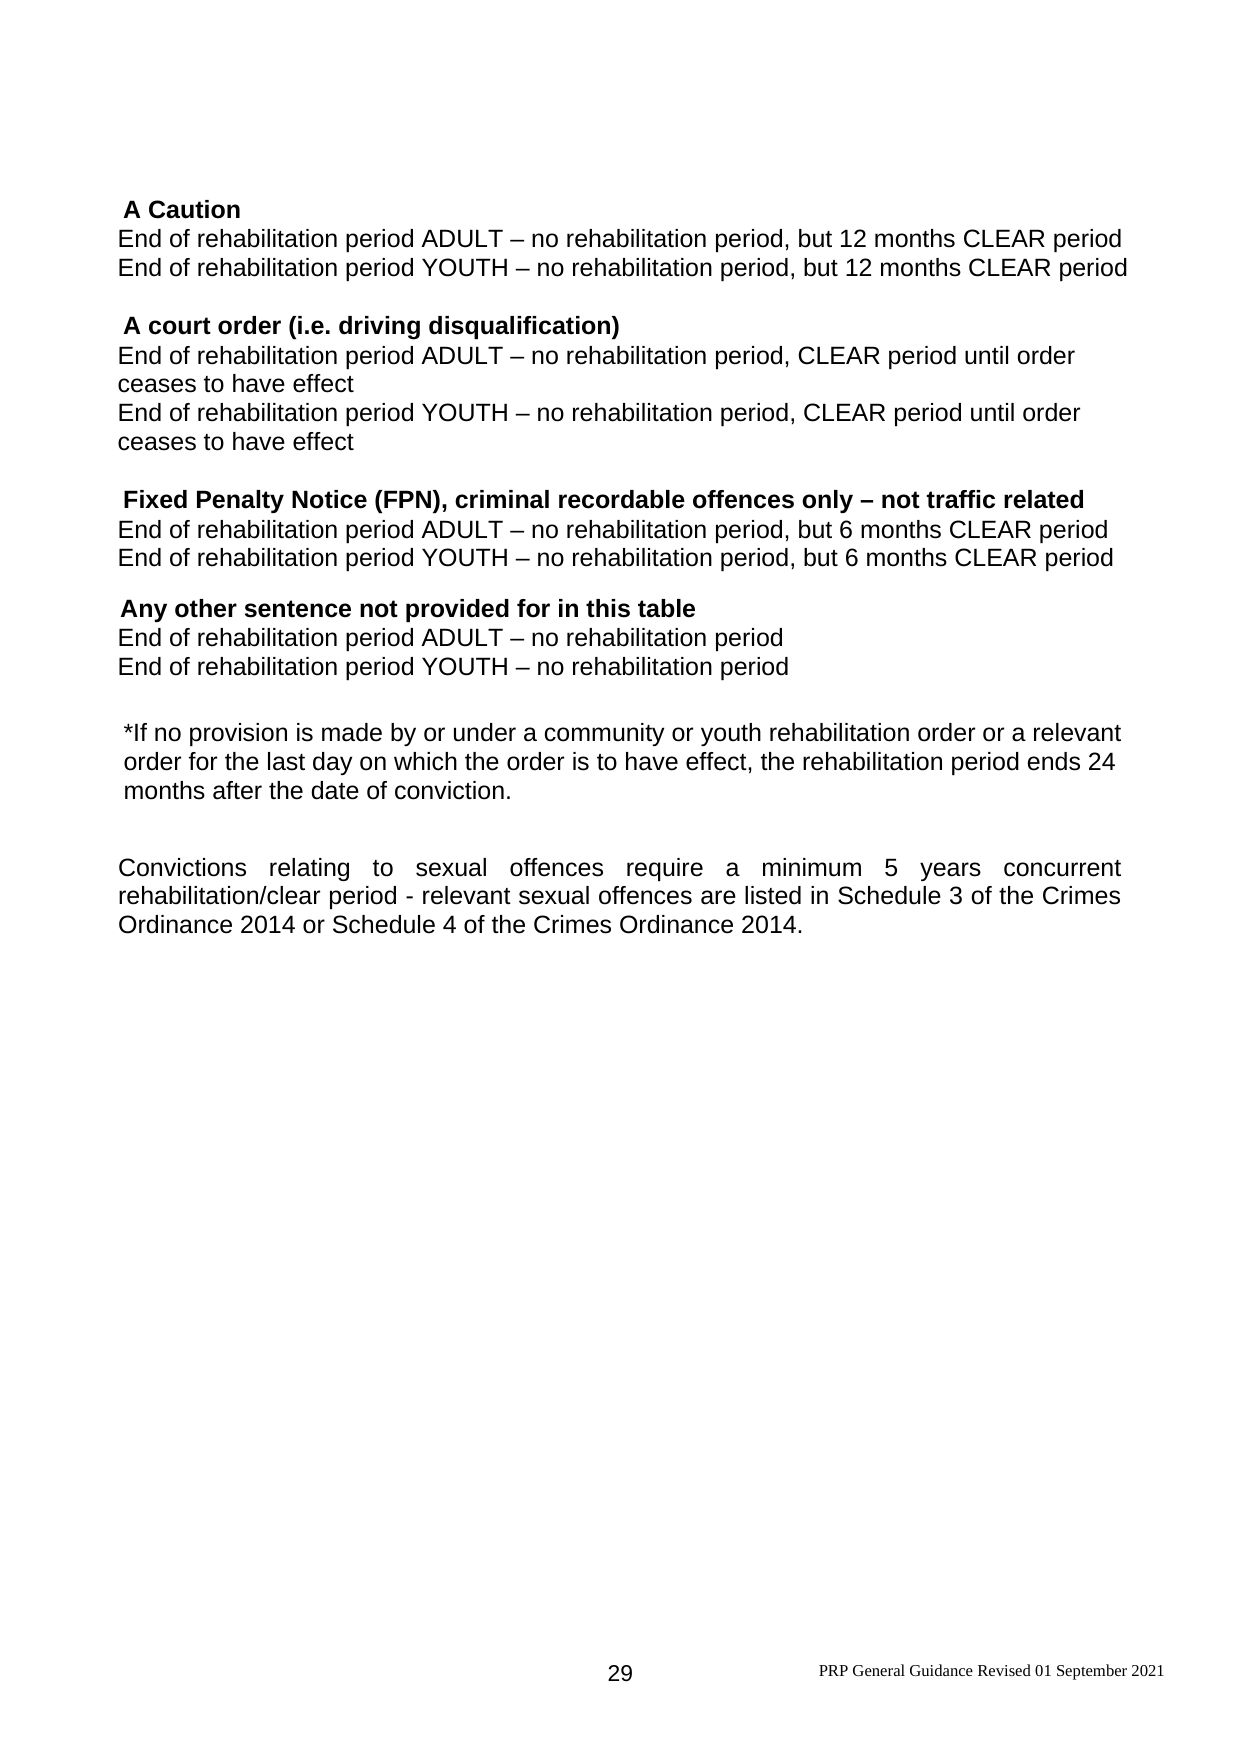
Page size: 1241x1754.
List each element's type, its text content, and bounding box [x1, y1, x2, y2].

text End of rehabilitation period ADULT – no rehabilitation period, but 6 months CLEAR period [117, 515, 1144, 543]
text Convictions relating to sexual offences require a minimum 5 years concurrent rehabilitation/clear period - relevant sexual offences are listed in Schedule 3 of the Crimes Ordinance 2014 or Schedule 4 of the Crimes Ordinance 2014. [118, 852, 1123, 939]
text End of rehabilitation period YOUTH – no rehabilitation period [117, 652, 1144, 680]
text Fixed Penalty Notice (FPN), criminal recordable offences only – not traffic related [109, 485, 1117, 513]
text A Caution [109, 195, 1144, 224]
text End of rehabilitation period YOUTH – no rehabilitation period, but 6 months CLEAR period [117, 543, 1144, 572]
text End of rehabilitation period ADULT – no rehabilitation period, CLEAR period until order ceases to have effect [117, 341, 1144, 398]
text Any other sentence not provided for in this table [106, 594, 1095, 622]
text A court order (i.e. driving disqualification) [109, 311, 1105, 339]
text End of rehabilitation period YOUTH – no rehabilitation period, but 12 months CLEAR period [117, 253, 1144, 282]
text *If no provision is made by or under a community or youth rehabilitation order or a relevant order for the last day on which the order is to have effect, the rehabilitation period ends 24 months after the date of conviction. [123, 718, 1141, 805]
text End of rehabilitation period YOUTH – no rehabilitation period, CLEAR period until order ceases to have effect [117, 398, 1144, 456]
text End of rehabilitation period ADULT – no rehabilitation period [117, 623, 1144, 652]
text End of rehabilitation period ADULT – no rehabilitation period, but 12 months CLEAR period [117, 224, 1144, 253]
